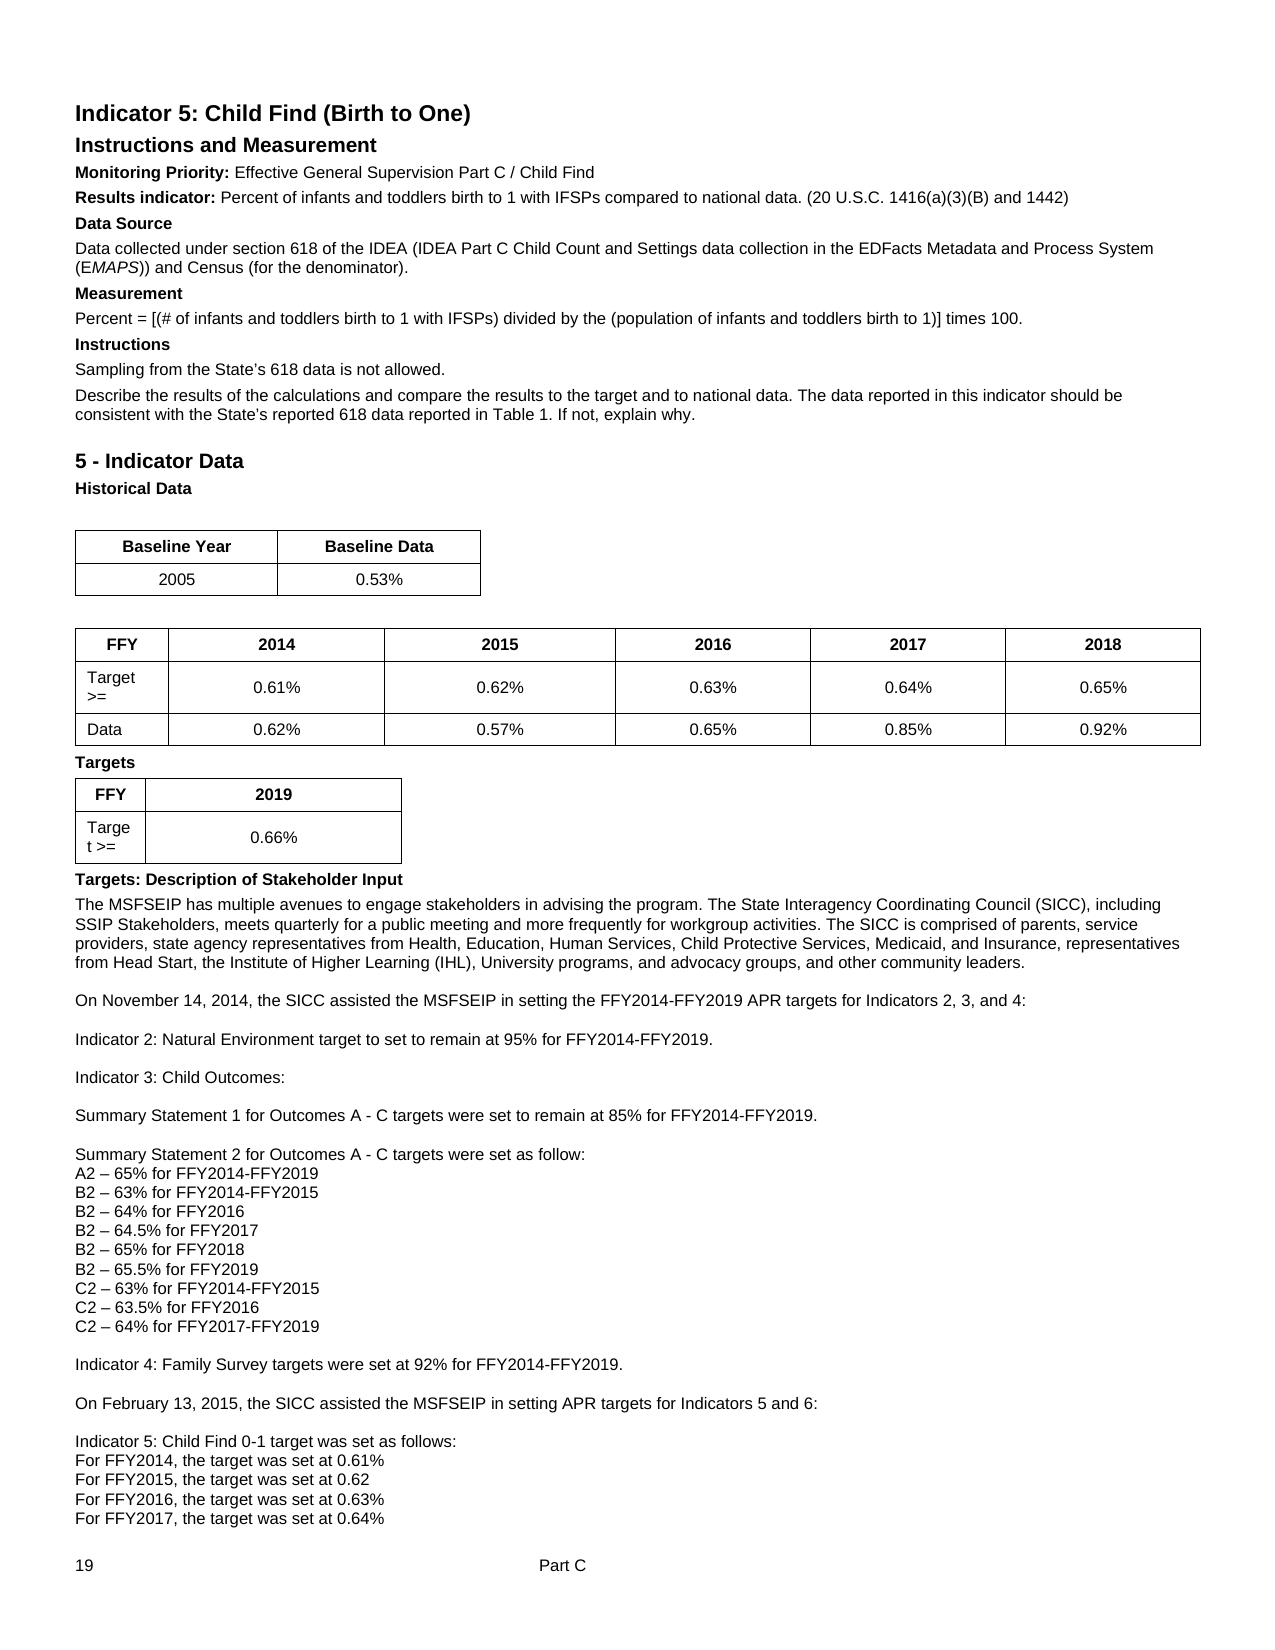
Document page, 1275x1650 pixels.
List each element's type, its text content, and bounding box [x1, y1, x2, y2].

text Targets [75, 752, 1200, 772]
table_header 2016 [616, 629, 810, 661]
table_cell 2005 [76, 564, 277, 595]
table_cell 0.65% [616, 714, 810, 745]
text Results indicator: Percent of infants and toddlers birth to 1 with IFSPs compared to national data. (20 U.S.C. 1416(a)(3)(B) and 1442) [75, 188, 1200, 207]
table_header 2017 [811, 629, 1005, 661]
text Sampling from the State’s 618 data is not allowed. [75, 360, 1200, 379]
text Instructions and Measurement [75, 133, 1200, 157]
text Instructions [75, 334, 1200, 354]
table_cell 0.62% [385, 662, 615, 712]
table_header 2018 [1006, 629, 1200, 661]
table_header FFY [76, 779, 145, 811]
table_cell 0.65% [1006, 662, 1200, 712]
table_cell 0.66% [146, 812, 401, 862]
text Historical Data [75, 479, 1200, 498]
text Data collected under section 618 of the IDEA (IDEA Part C Child Count and Settings data collection in the EDFacts Metadata and Process System (EMAPS)) and Census (for the denominator). [75, 239, 1200, 277]
table_cell Target >= [76, 812, 145, 862]
subtitle 5 - Indicator Data [75, 449, 1200, 473]
table_cell Target >= [76, 662, 168, 712]
table_cell 0.61% [169, 662, 384, 712]
table_cell 0.53% [278, 564, 480, 595]
table_cell 0.92% [1006, 714, 1200, 745]
text Measurement [75, 284, 1200, 303]
table_cell 0.62% [169, 714, 384, 745]
table_header Baseline Data [278, 531, 480, 562]
subtitle Indicator 5: Child Find (Birth to One) [75, 100, 1200, 126]
text Targets: Description of Stakeholder Input [75, 870, 1200, 889]
text Describe the results of the calculations and compare the results to the target and to national data. The data reported in this indicator should be consistent with the State’s reported 618 data reported in Table 1. If not, explain why. [75, 385, 1200, 424]
table_header 2019 [146, 779, 401, 811]
table_header 2014 [169, 629, 384, 661]
table_cell Data [76, 714, 168, 745]
text Monitoring Priority: Effective General Supervision Part C / Child Find [75, 163, 1200, 182]
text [75, 895, 1200, 1528]
text Percent = [(# of infants and toddlers birth to 1 with IFSPs) divided by the (population of infants and toddlers birth to 1)] times 100. [75, 309, 1200, 328]
table_cell 0.85% [811, 714, 1005, 745]
table_cell 0.64% [811, 662, 1005, 712]
table_header FFY [76, 629, 168, 661]
text Data Source [75, 214, 1200, 233]
table_header Baseline Year [76, 531, 277, 562]
table_cell 0.63% [616, 662, 810, 712]
table_header 2015 [385, 629, 615, 661]
table_cell 0.57% [385, 714, 615, 745]
